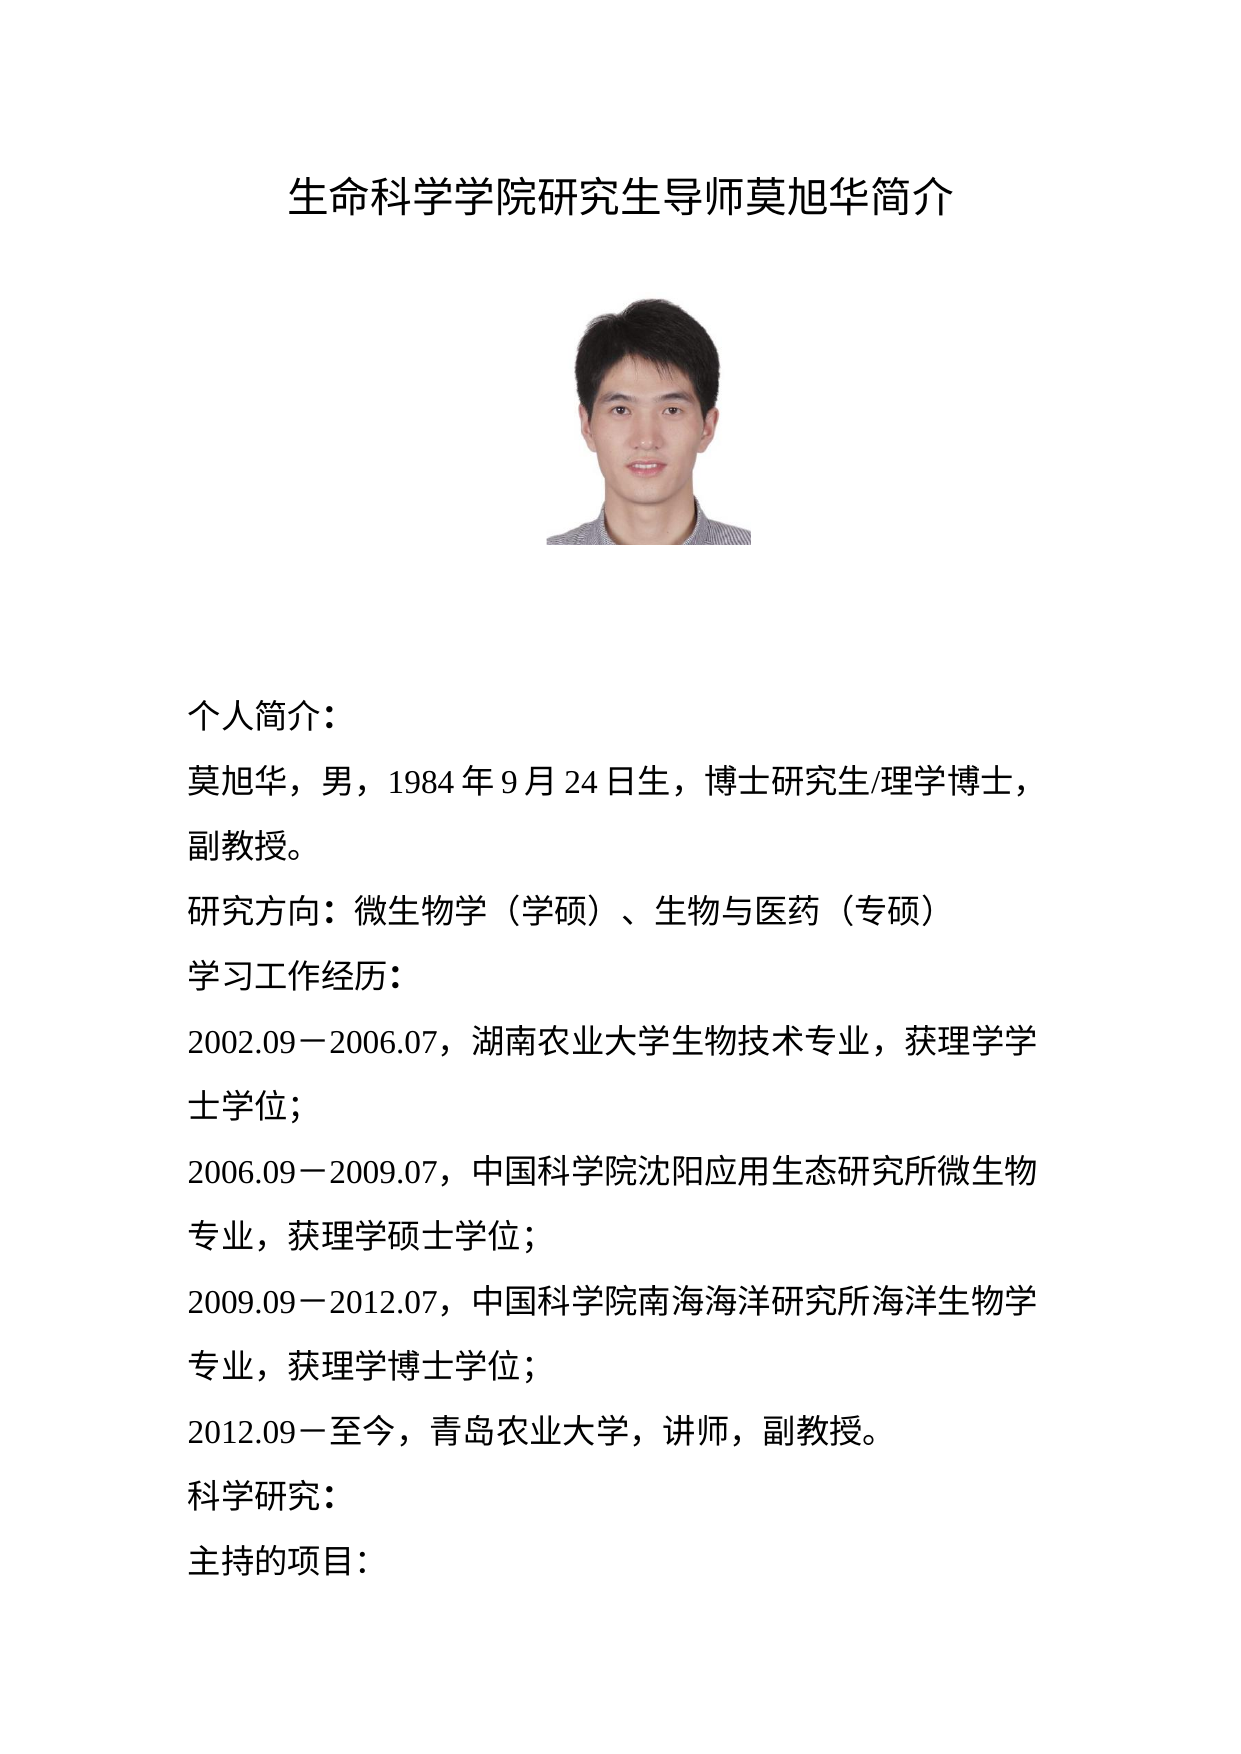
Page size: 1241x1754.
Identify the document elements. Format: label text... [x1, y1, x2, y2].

text 研究方向：微生物学（学硕）、生物与医药（专硕） [187, 877, 1053, 942]
text 2002.09－2006.07，湖南农业大学生物技术专业，获理学学士学位； [187, 1007, 1053, 1137]
text 2006.09－2009.07，中国科学院沈阳应用生态研究所微生物专业，获理学硕士学位； [187, 1137, 1053, 1267]
picture [546, 292, 751, 545]
text 2012.09－至今，青岛农业大学，讲师，副教授。 [187, 1397, 1053, 1462]
text 学习工作经历： [187, 942, 1053, 1007]
text 2009.09－2012.07，中国科学院南海海洋研究所海洋生物学专业，获理学博士学位； [187, 1267, 1053, 1397]
text 个人简介： [187, 682, 1053, 747]
text 副教授。 [187, 812, 1053, 877]
text 科学研究： [187, 1462, 1053, 1527]
text 莫旭华，男，1984年9月24日生，博士研究生/理学博士， [187, 747, 1053, 812]
text 生命科学学院研究生导师莫旭华简介 [187, 162, 1053, 227]
text 主持的项目： [187, 1527, 1053, 1592]
